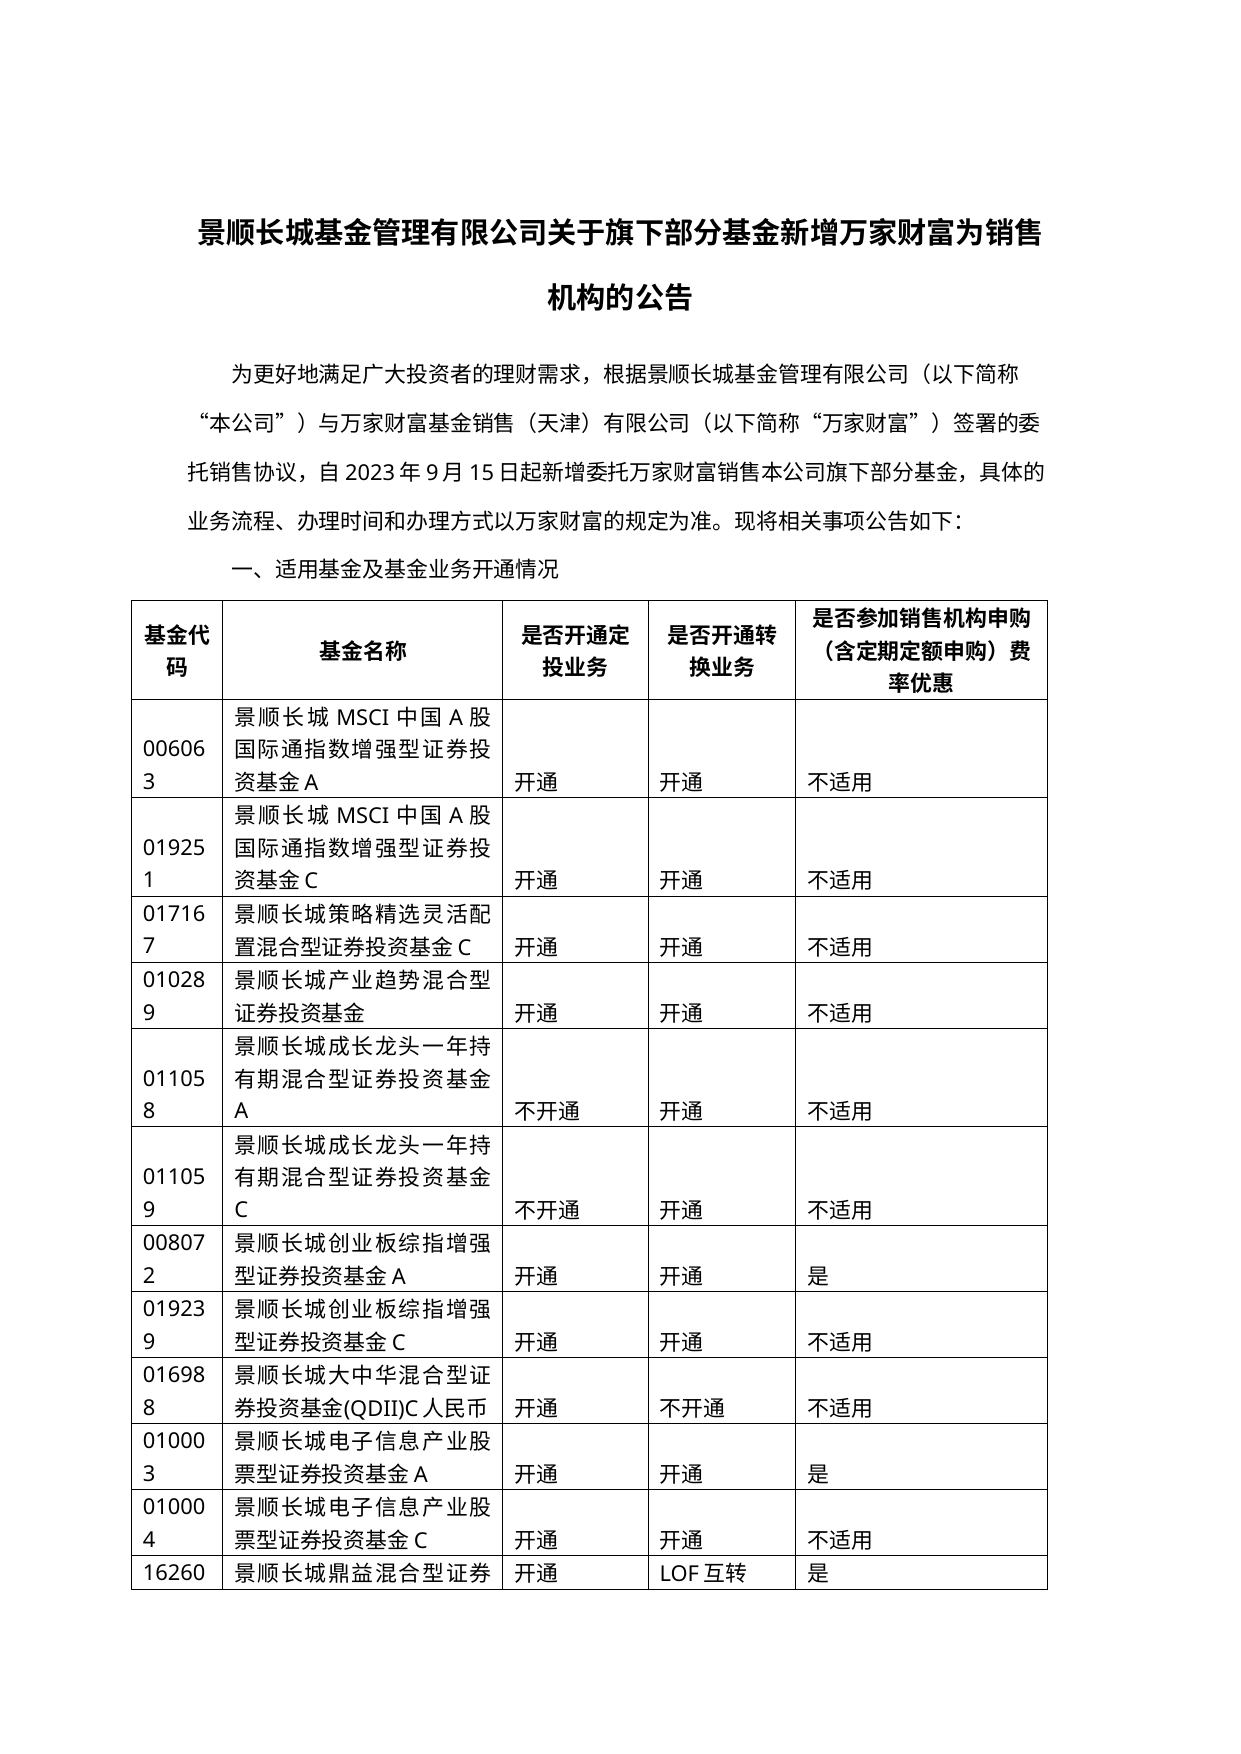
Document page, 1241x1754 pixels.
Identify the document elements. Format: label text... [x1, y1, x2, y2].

table_cell 是 [796, 1556, 1047, 1588]
table_cell 景顺长城MSCI中国A股国际通指数增强型证券投资基金A [223, 700, 502, 797]
text 景顺长城基金管理有限公司关于旗下部分基金新增万家财富为销售机构的公告 [187, 198, 1053, 328]
table_cell 010289 [132, 963, 222, 1028]
text 一、适用基金及基金业务开通情况 [187, 552, 1053, 584]
table_cell 开通 [649, 700, 795, 797]
table_cell 开通 [503, 897, 648, 962]
table_cell 019251 [132, 798, 222, 896]
table_cell 景顺长城MSCI中国A股国际通指数增强型证券投资基金C [223, 798, 502, 896]
table_cell 开通 [649, 1127, 795, 1225]
table_cell 开通 [503, 1490, 648, 1555]
table_cell 景顺长城成长龙头一年持有期混合型证券投资基金C [223, 1127, 502, 1225]
table_cell 011058 [132, 1029, 222, 1126]
table_cell 不适用 [796, 1127, 1047, 1225]
table_cell 开通 [649, 798, 795, 896]
table_cell 景顺长城电子信息产业股票型证券投资基金A [223, 1424, 502, 1489]
table_header 基金代码 [132, 601, 222, 698]
table_cell 开通 [503, 1292, 648, 1357]
table_cell 不开通 [503, 1029, 648, 1126]
table_cell 开通 [649, 1424, 795, 1489]
table_cell 017167 [132, 897, 222, 962]
table_header 是否开通定投业务 [503, 601, 648, 698]
table_cell 019239 [132, 1292, 222, 1357]
table_cell 不开通 [503, 1127, 648, 1225]
table_cell 景顺长城电子信息产业股票型证券投资基金C [223, 1490, 502, 1555]
table_cell 不适用 [796, 1490, 1047, 1555]
table_cell 016988 [132, 1358, 222, 1423]
table_cell 开通 [503, 700, 648, 797]
table_cell 开通 [649, 1029, 795, 1126]
table_cell 不适用 [796, 1029, 1047, 1126]
table_cell 不适用 [796, 700, 1047, 797]
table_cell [223, 1556, 502, 1588]
table_cell 景顺长城创业板综指增强型证券投资基金C [223, 1292, 502, 1357]
table_cell 景顺长城策略精选灵活配置混合型证券投资基金C [223, 897, 502, 962]
table_cell 开通 [649, 1490, 795, 1555]
table_cell 008072 [132, 1226, 222, 1291]
table_cell 景顺长城创业板综指增强型证券投资基金A [223, 1226, 502, 1291]
table_cell 不适用 [796, 1358, 1047, 1423]
table_cell 开通 [503, 1226, 648, 1291]
table_cell 162605 [132, 1556, 222, 1588]
table_header 是否参加销售机构申购（含定期定额申购）费率优惠 [796, 601, 1047, 698]
table_cell 景顺长城大中华混合型证券投资基金(QDII)C人民币 [223, 1358, 502, 1423]
table_cell 开通 [503, 1556, 648, 1588]
table_cell LOF互转 [649, 1556, 795, 1588]
table_cell 011059 [132, 1127, 222, 1225]
table_cell 景顺长城产业趋势混合型证券投资基金 [223, 963, 502, 1028]
table_cell 开通 [503, 1358, 648, 1423]
table_cell 不适用 [796, 897, 1047, 962]
table_header 是否开通转换业务 [649, 601, 795, 698]
table_cell 开通 [503, 798, 648, 896]
table_cell 006063 [132, 700, 222, 797]
table_cell 开通 [503, 963, 648, 1028]
table_cell 不开通 [649, 1358, 795, 1423]
table_cell 不适用 [796, 798, 1047, 896]
table_cell 开通 [503, 1424, 648, 1489]
table_header 基金名称 [223, 601, 502, 698]
table_cell 010003 [132, 1424, 222, 1489]
table_cell 开通 [649, 1292, 795, 1357]
table_cell 是 [796, 1424, 1047, 1489]
table_cell 是 [796, 1226, 1047, 1291]
table_cell 不适用 [796, 963, 1047, 1028]
table_cell 开通 [649, 897, 795, 962]
table_cell 开通 [649, 1226, 795, 1291]
table_cell 不适用 [796, 1292, 1047, 1357]
table_cell 开通 [649, 963, 795, 1028]
table_cell 景顺长城成长龙头一年持有期混合型证券投资基金A [223, 1029, 502, 1126]
text 为更好地满足广大投资者的理财需求，根据景顺长城基金管理有限公司（以下简称“本公司”）与万家财富基金销售（天津）有限公司（以下简称“万家财富”）签署的委托销售协议，自2023年9月15日起新增委托万家财富销售本公司旗下部分基金，具体的业务流程、办理时间和办理方式以万家财富的规定为准。现将相关事项公告如下： [187, 357, 1053, 536]
table_cell 010004 [132, 1490, 222, 1555]
